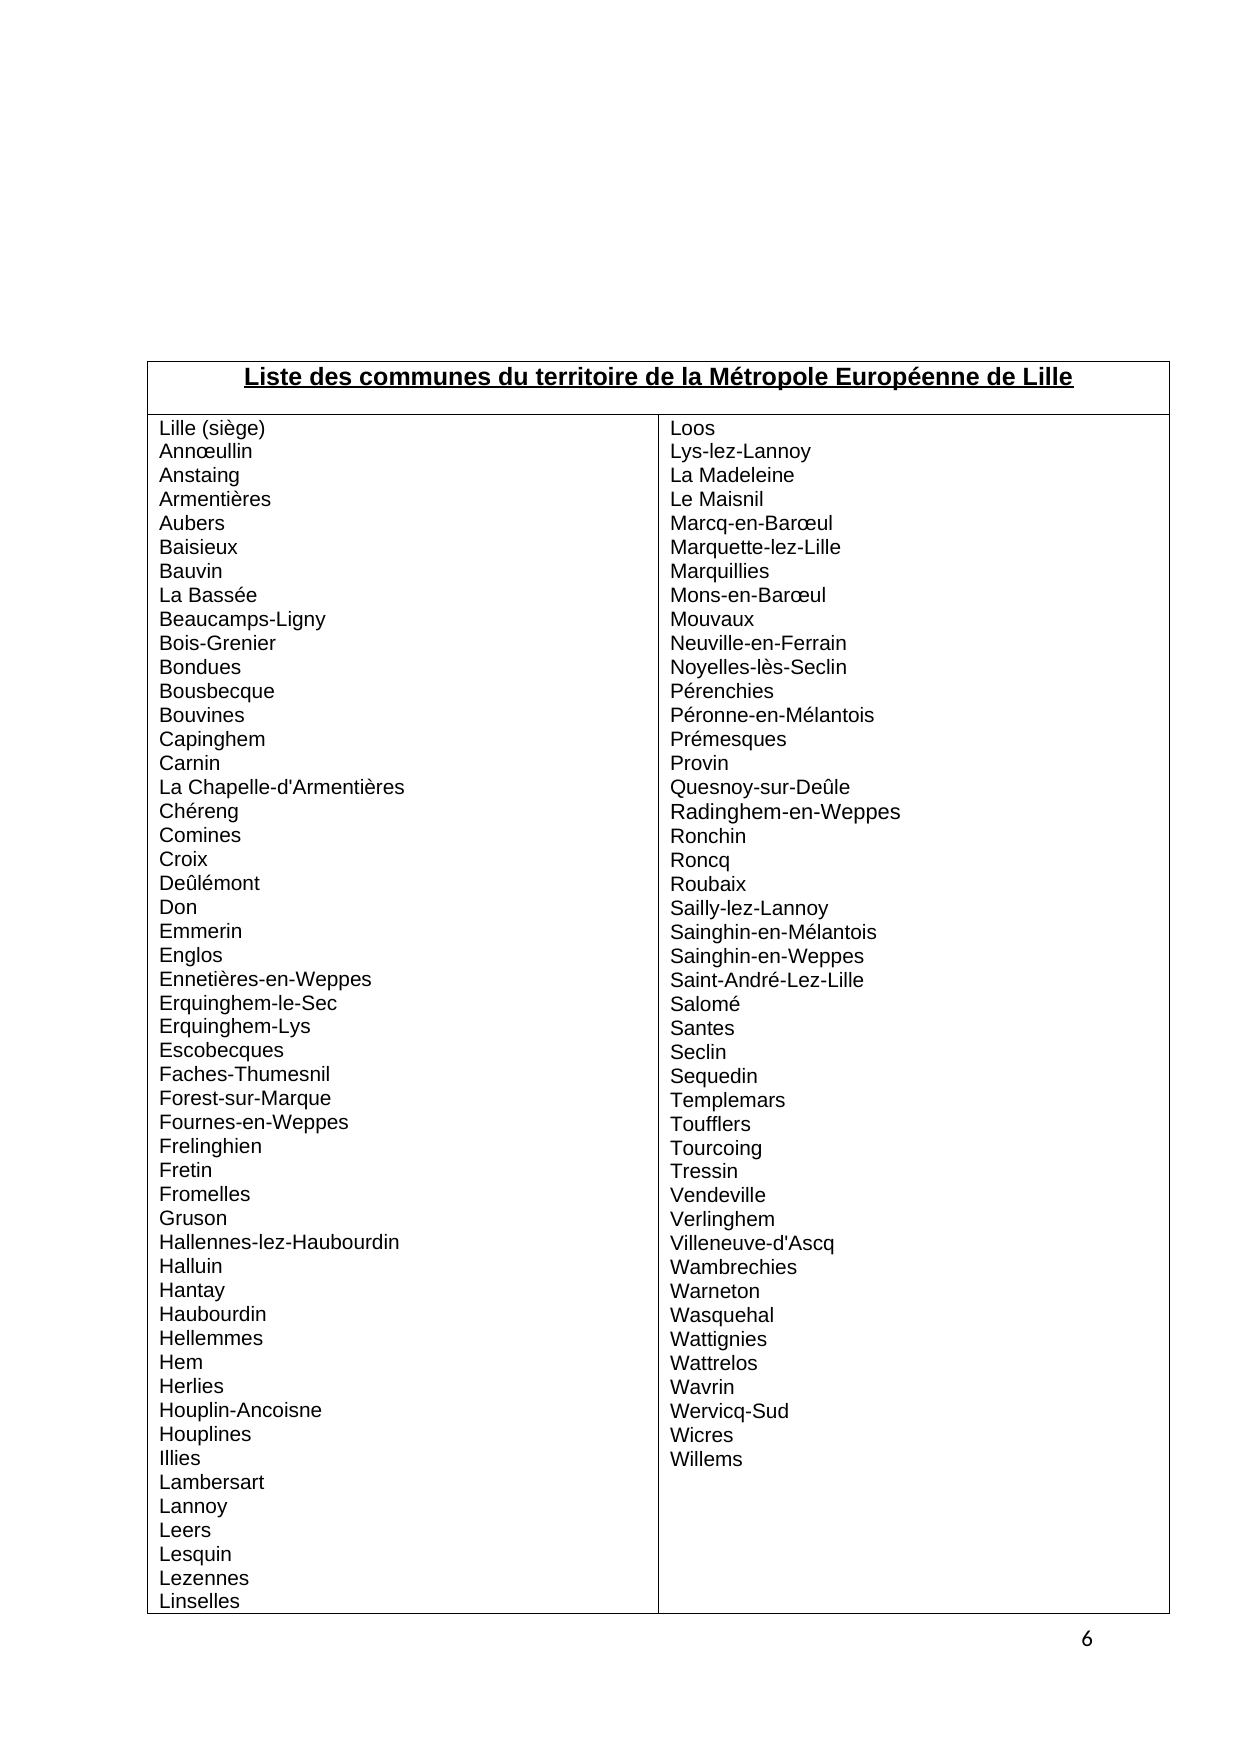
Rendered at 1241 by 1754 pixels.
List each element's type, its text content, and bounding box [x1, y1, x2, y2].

table_header Liste des communes du territoire de la Métropole Européenne de Lille [148, 362, 1169, 414]
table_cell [148, 415, 658, 1613]
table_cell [659, 415, 1169, 1613]
